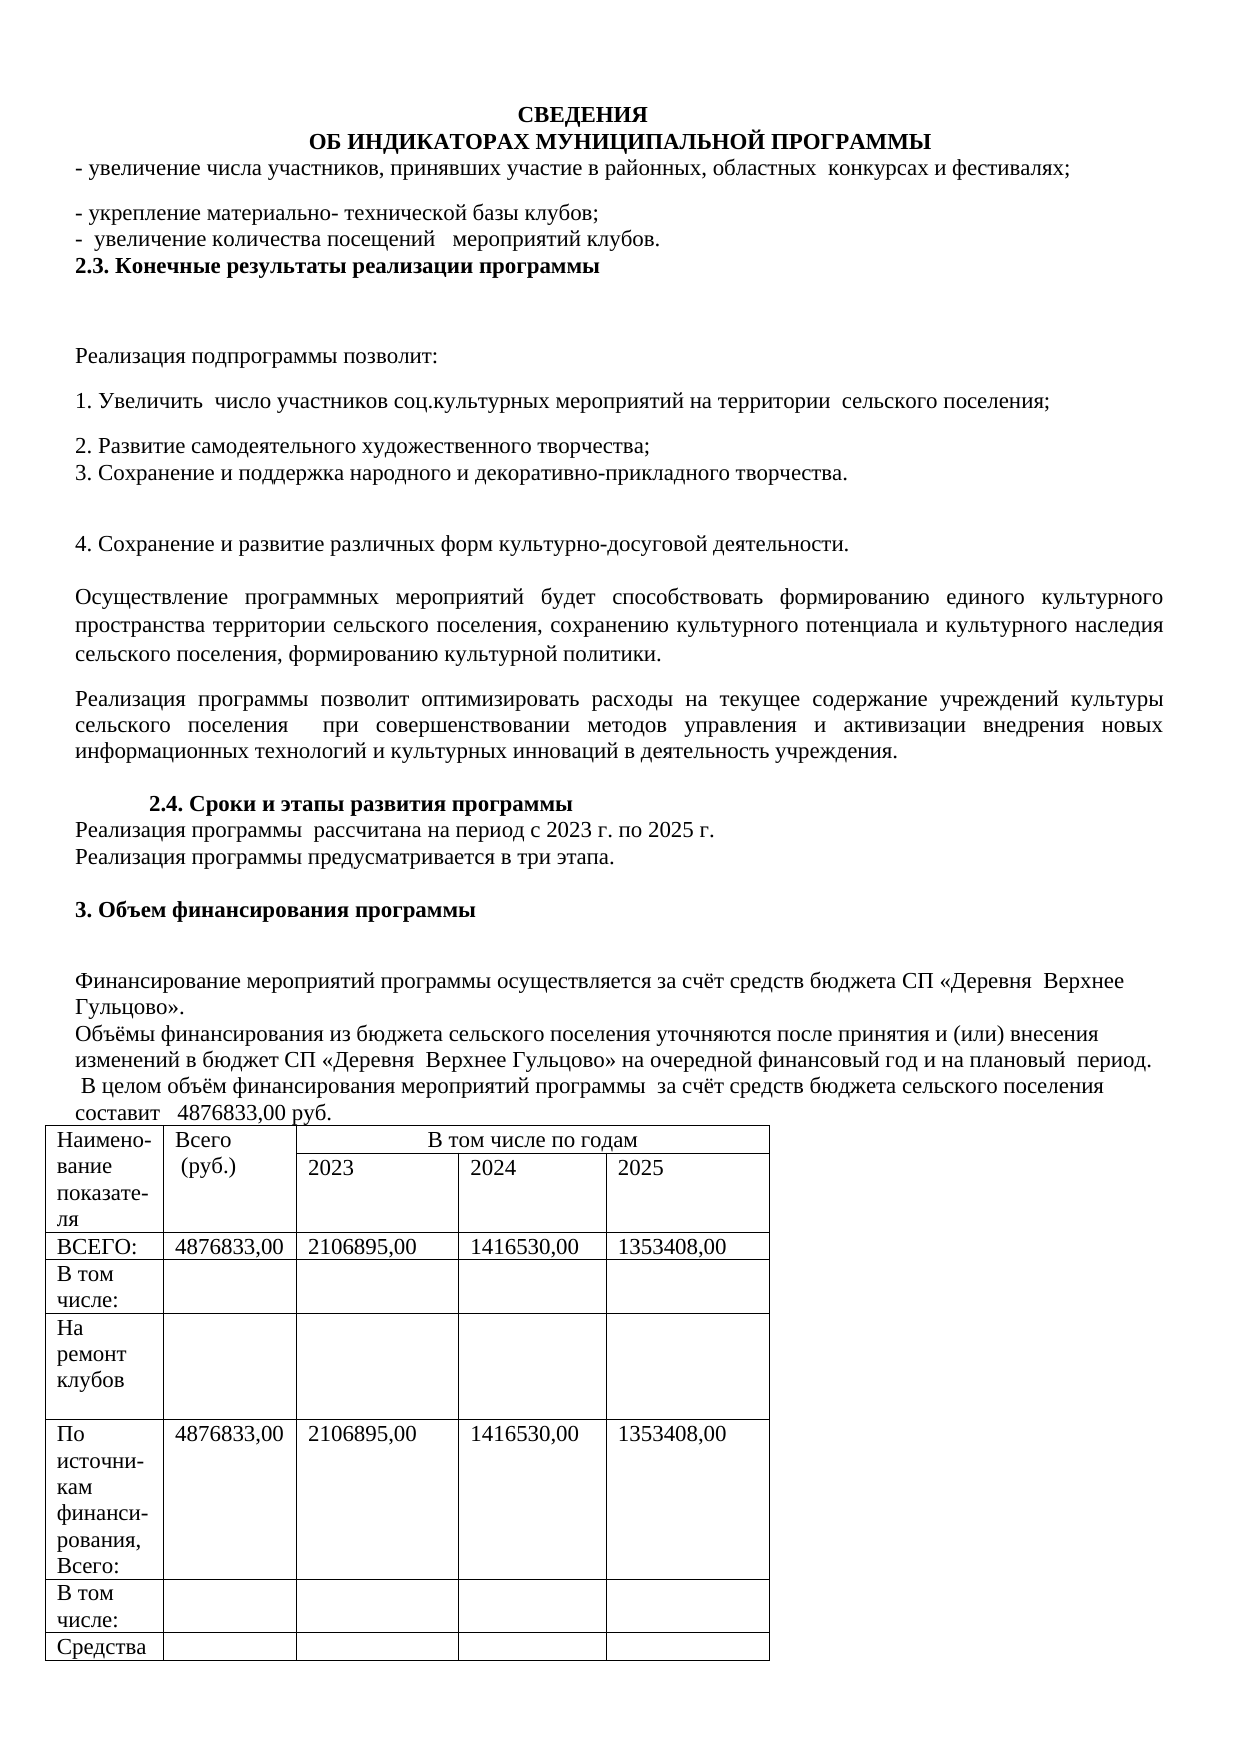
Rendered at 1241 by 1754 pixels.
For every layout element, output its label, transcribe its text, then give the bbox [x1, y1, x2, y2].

text 3. Сохранение и поддержка народного и декоративно-прикладного творчества. [75, 459, 1165, 485]
table_cell 2106895,00 [297, 1420, 458, 1578]
table_cell [607, 1580, 769, 1632]
table_cell [164, 1314, 296, 1419]
text - укрепление материально- технической базы клубов; [75, 199, 1165, 226]
table_cell 2025 [607, 1154, 769, 1232]
table_cell 4876833,00 [164, 1233, 296, 1259]
table_cell В том числе: [46, 1260, 163, 1313]
text Финансирование мероприятий программы осуществляется за счёт средств бюджета СП «Деревня Верхнее Гульцово». [75, 967, 1165, 1020]
table_cell [297, 1580, 458, 1632]
text СВЕДЕНИЯ [444, 101, 1165, 128]
table_cell В том числе: [46, 1580, 163, 1632]
text Реализация программы рассчитана на период с 2023 г. по 2025 г. [75, 817, 1165, 843]
text 4. Сохранение и развитие различных форм культурно-досуговой деятельности. [75, 530, 1165, 556]
table_cell 1353408,00 [607, 1420, 769, 1578]
table_cell [164, 1633, 296, 1659]
table_header В том числе по годам [297, 1126, 769, 1153]
table_cell 1416530,00 [459, 1233, 606, 1259]
text В целом объём финансирования мероприятий программы за счёт средств бюджета сельского поселения составит 4876833,00 руб. [75, 1072, 1165, 1125]
table_cell [459, 1314, 606, 1419]
table_cell [459, 1633, 606, 1659]
text Осуществление программных мероприятий будет способствовать формированию единого культурного пространства территории сельского поселения, сохранению культурного потенциала и культурного наследия сельского поселения, формированию культурной политики. [75, 583, 1165, 666]
table_cell [607, 1633, 769, 1659]
text Реализация программы предусматривается в три этапа. [75, 843, 1165, 869]
text ОБ ИНДИКАТОРАХ МУНИЦИПАЛЬНОЙ ПРОГРАММЫ [75, 128, 1165, 154]
table_header Всего (руб.) [164, 1126, 296, 1232]
text - увеличение числа участников, принявших участие в районных, областных конкурсах и фестивалях; [75, 154, 1165, 180]
table_cell ВСЕГО: [46, 1233, 163, 1259]
text 2.3. Конечные результаты реализации программы [75, 252, 1165, 278]
table_cell [297, 1260, 458, 1313]
table_header Наимено-вание показате-ля [46, 1126, 163, 1232]
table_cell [46, 1633, 163, 1659]
table_cell [459, 1580, 606, 1632]
table_cell На ремонт клубов [46, 1314, 163, 1419]
text Реализация программы позволит оптимизировать расходы на текущее содержание учреждений культуры сельского поселения при совершенствовании методов управления и активизации внедрения новых информационных технологий и культурных инноваций в деятельность учреждения. [75, 685, 1165, 764]
table_cell 1353408,00 [607, 1233, 769, 1259]
table_cell 4876833,00 [164, 1420, 296, 1578]
table_cell [607, 1260, 769, 1313]
text Объёмы финансирования из бюджета сельского поселения уточняются после принятия и (или) внесения изменений в бюджет СП «Деревня Верхнее Гульцово» на очередной финансовый год и на плановый период. [75, 1020, 1165, 1072]
table_cell 2024 [459, 1154, 606, 1232]
table_cell [164, 1260, 296, 1313]
table_cell По источни-кам финанси-рования, Всего: [46, 1420, 163, 1578]
table_cell [297, 1314, 458, 1419]
text - увеличение количества посещений мероприятий клубов. [75, 226, 1165, 252]
text 1. Увеличить число участников соц.культурных мероприятий на территории сельского поселения; [75, 387, 1165, 413]
table_cell 2106895,00 [297, 1233, 458, 1259]
table_cell [459, 1260, 606, 1313]
table_cell 2023 [297, 1154, 458, 1232]
table_cell 1416530,00 [459, 1420, 606, 1578]
table_cell [164, 1580, 296, 1632]
text 2. Развитие самодеятельного художественного творчества; [75, 432, 1165, 459]
text 2.4. Сроки и этапы развития программы [75, 790, 1165, 817]
text 3. Объем финансирования программы [75, 896, 1165, 922]
text Реализация подпрограммы позволит: [75, 342, 1165, 368]
table_cell [297, 1633, 458, 1659]
table_cell [607, 1314, 769, 1419]
